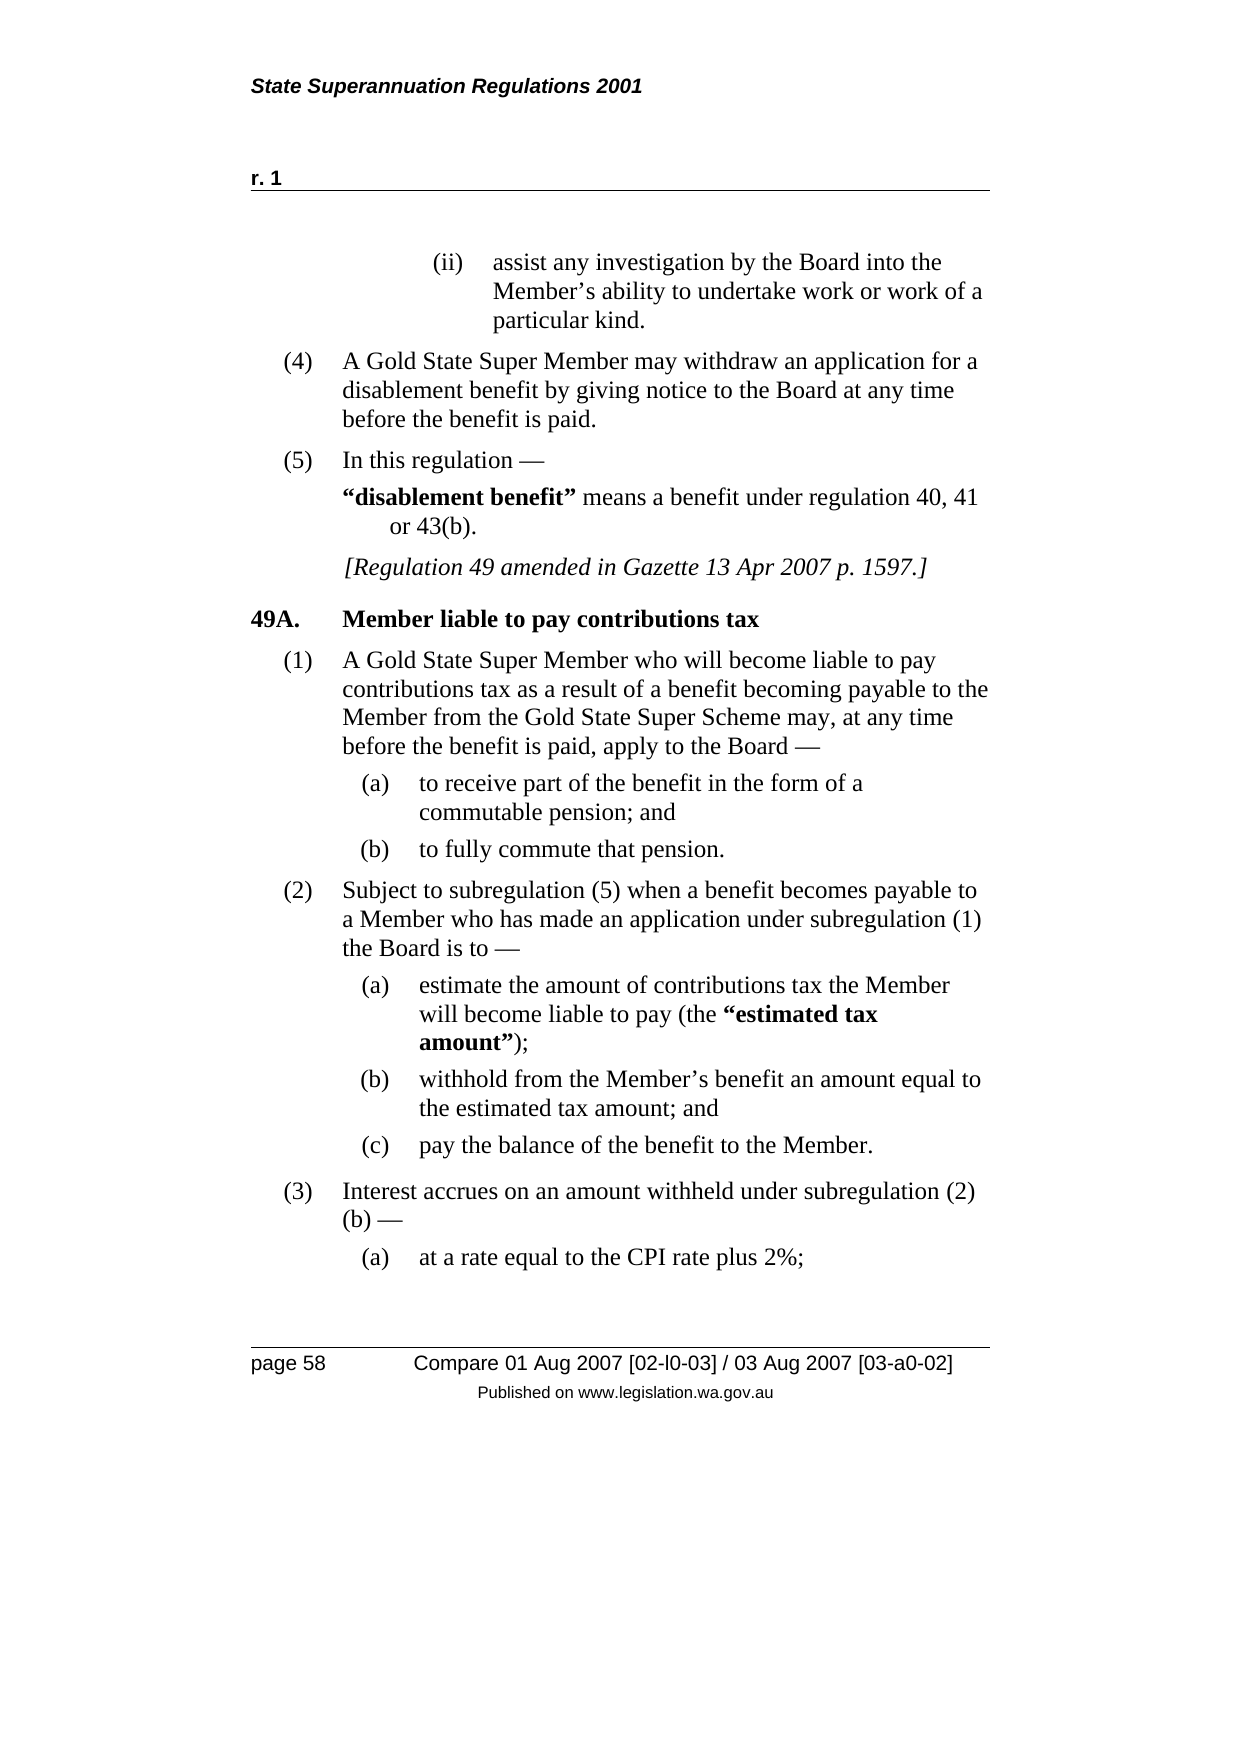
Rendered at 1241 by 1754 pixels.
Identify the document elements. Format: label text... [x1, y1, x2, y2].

text (b) to fully commute that pension. [251, 834, 990, 863]
text “disablement benefit” means a benefit under regulation 40, 41 or 43(b). [251, 482, 990, 539]
text [Regulation 49 amended in Gazette 13 Apr 2007 p. 1597.] [251, 552, 990, 581]
text (4) A Gold State Super Member may withdraw an application for a disablement benefit by giving notice to the Board at any time before the benefit is paid. [251, 346, 990, 432]
text (5) In this regulation — [251, 445, 990, 474]
text (a) estimate the amount of contributions tax the Member will become liable to pay (the “estimated tax amount”); [251, 970, 990, 1056]
subtitle 49A. Member liable to pay contributions tax [251, 604, 990, 632]
text (c) pay the balance of the benefit to the Member. [251, 1130, 990, 1159]
text (ii) assist any investigation by the Board into the Member’s ability to undertake work or work of a particular kind. [251, 247, 990, 334]
text (a) to receive part of the benefit in the form of a commutable pension; and [251, 768, 990, 826]
text (b) withhold from the Member’s benefit an amount equal to the estimated tax amount; and [251, 1064, 990, 1122]
text (3) Interest accrues on an amount withheld under subregulation (2)(b) — [251, 1176, 990, 1233]
text (1) A Gold State Super Member who will become liable to pay contributions tax as a result of a benefit becoming payable to the Member from the Gold State Super Scheme may, at any time before the benefit is paid, apply to the Board — [251, 645, 990, 760]
text (a) at a rate equal to the CPI rate plus 2%; [251, 1242, 990, 1270]
text (2) Subject to subregulation (5) when a benefit becomes payable to a Member who has made an application under subregulation (1) the Board is to — [251, 875, 990, 962]
